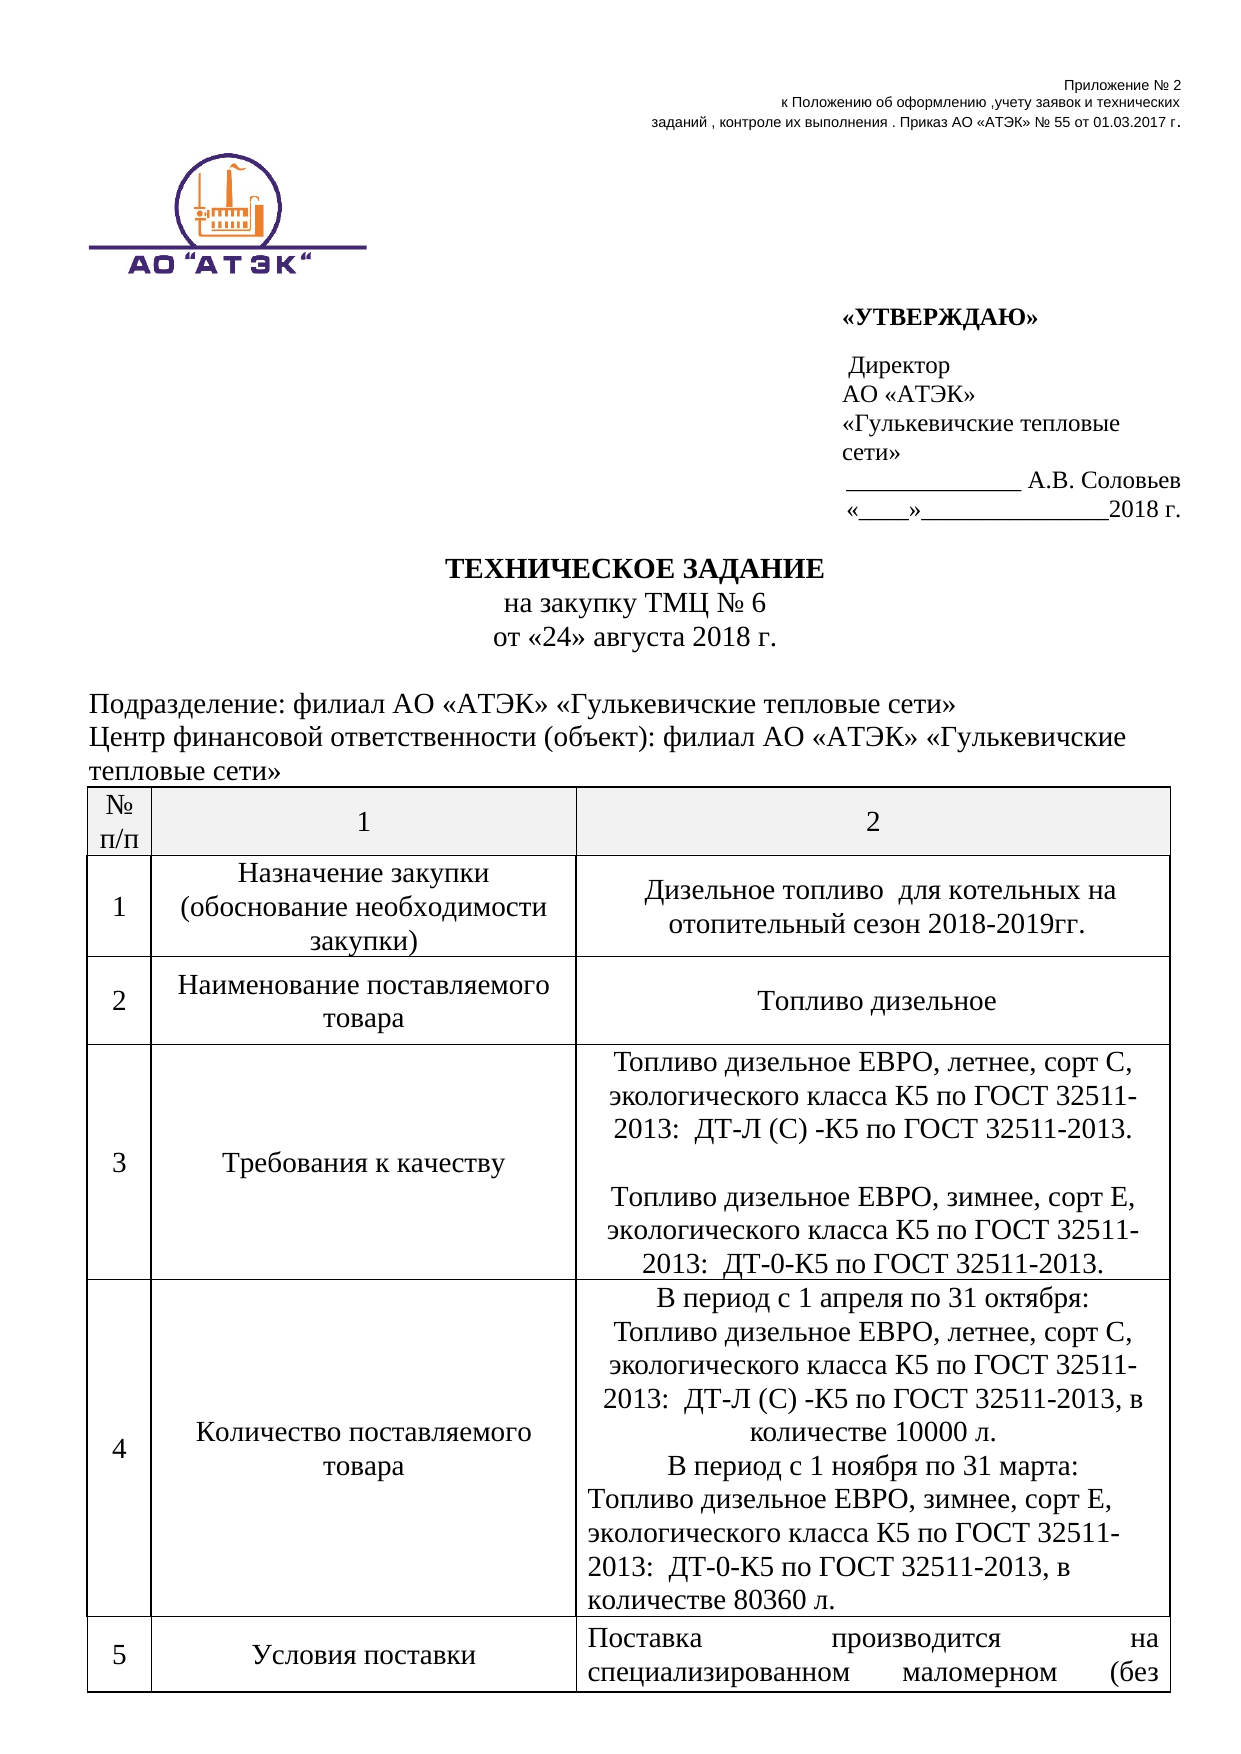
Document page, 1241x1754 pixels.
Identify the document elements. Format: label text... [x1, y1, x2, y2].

text «УТВЕРЖДАЮ» [842, 302, 1181, 331]
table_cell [577, 1617, 1170, 1691]
text Директор [842, 350, 1181, 379]
table_cell Дизельное топливо для котельных на отопительный сезон 2018-2019гг. [577, 856, 1169, 956]
text «____»_______________2018 г. [753, 494, 1181, 523]
text Приложение № 2 [89, 77, 1181, 93]
text «Гулькевичские тепловые сети» [842, 408, 1181, 465]
picture [88, 153, 367, 274]
table_cell Количество поставляемого товара [152, 1280, 575, 1616]
table_cell Требования к качеству [152, 1045, 575, 1279]
text к Положению об оформлению ,учету заявок и технических заданий , контроле их выполнения . Приказ АО «АТЭК» № 55 от 01.03.2017 г. [89, 93, 1181, 132]
text ______________ А.В. Соловьев [753, 465, 1181, 494]
table_cell Топливо дизельное ЕВРО, летнее, сорт С, экологического класса К5 по ГОСТ 32511-2013: ДТ-Л (С) -К5 по ГОСТ 32511-2013. Топливо дизельное ЕВРО, зимнее, сорт Е, экологического класса К5 по ГОСТ 32511-2013: ДТ-0-К5 по ГОСТ 32511-2013. [577, 1045, 1169, 1279]
table_cell 5 [88, 1617, 151, 1691]
table_cell 4 [88, 1280, 150, 1616]
table_header № п/п [88, 788, 151, 854]
table_cell 3 [88, 1045, 150, 1279]
text Подразделение: филиал АО «АТЭК» «Гулькевичские тепловые сети» [89, 686, 1181, 719]
text АО «АТЭК» [842, 379, 1181, 408]
table_header 1 [152, 788, 576, 854]
text Центр финансовой ответственности (объект): филиал АО «АТЭК» «Гулькевичские тепловые сети» [89, 719, 1181, 786]
table_cell Условия поставки [152, 1617, 576, 1691]
text ТЕХНИЧЕСКОЕ ЗАДАНИЕ [89, 552, 1181, 585]
table_cell Топливо дизельное [577, 957, 1169, 1043]
text от «24» августа 2018 г. [89, 619, 1181, 652]
table_cell В период с 1 апреля по 31 октября: Топливо дизельное ЕВРО, летнее, сорт С, экологического класса К5 по ГОСТ 32511-2013: ДТ-Л (С) -К5 по ГОСТ 32511-2013, в количестве 10000 л. В период с 1 ноября по 31 марта: Топливо дизельное ЕВРО, зимнее, сорт Е, экологического класса К5 по ГОСТ 32511-2013: ДТ-0-К5 по ГОСТ 32511-2013, в количестве 80360 л. [577, 1280, 1169, 1616]
table_cell 1 [88, 856, 150, 956]
table_header 2 [577, 788, 1170, 854]
table_cell Наименование поставляемого товара [152, 957, 575, 1043]
text на закупку ТМЦ № 6 [89, 585, 1181, 619]
table_cell Назначение закупки (обоснование необходимости закупки) [152, 856, 575, 956]
table_cell 2 [88, 957, 150, 1043]
